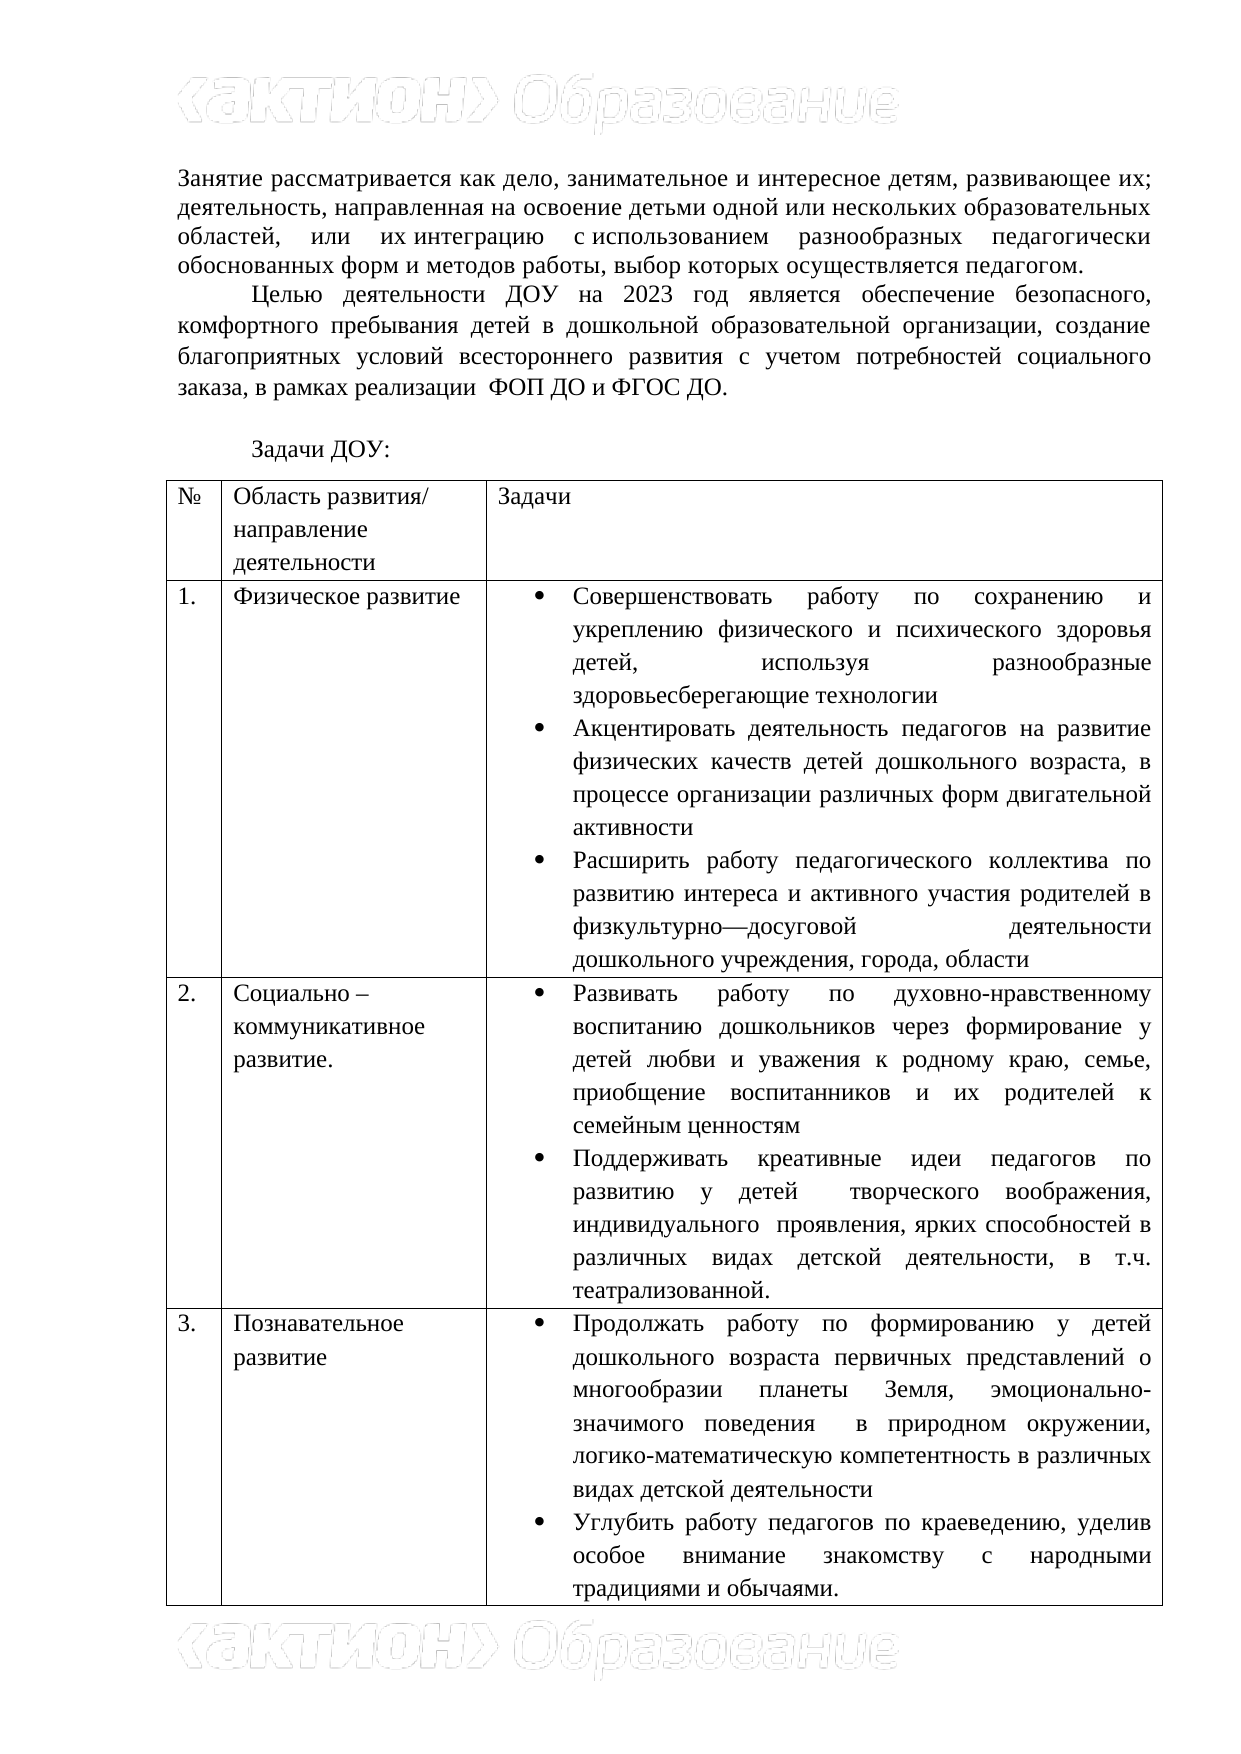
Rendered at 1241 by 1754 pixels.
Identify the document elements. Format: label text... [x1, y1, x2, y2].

table_cell Развивать работу по духовно-нравственному воспитанию дошкольников через формирование у детей любви и уважения к родному краю, семье, приобщение воспитанников и их родителей к семейным ценностям Поддерживать креативные идеи педагогов по развитию у детей творческого воображения, индивидуального проявления, ярких способностей в различных видах детской деятельности, в т.ч. театрализованной. [487, 978, 1162, 1307]
table_header Задачи [487, 481, 1162, 580]
table_cell Продолжать работу по формированию у детей дошкольного возраста первичных представлений о многообразии планеты Земля, эмоционально-значимого поведения в природном окружении, логико-математическую компетентность в различных видах детской деятельности Углубить работу педагогов по краеведению, уделив особое внимание знакомству с народными традициями и обычаями. [487, 1309, 1162, 1605]
table_cell Совершенствовать работу по сохранению и укреплению физического и психического здоровья детей, используя разнообразные здоровьесберегающие технологии Акцентировать деятельность педагогов на развитие физических качеств детей дошкольного возраста, в процессе организации различных форм двигательной активности Расширить работу педагогического коллектива по развитию интереса и активного участия родителей в физкультурно—досуговой деятельности дошкольного учреждения, города, области [487, 581, 1162, 977]
table_cell Познавательное развитие [222, 1309, 486, 1605]
table_cell 2. [167, 978, 221, 1307]
text Задачи ДОУ: [177, 434, 1152, 463]
picture [177, 73, 899, 135]
table_cell Социально – коммуникативное развитие. [222, 978, 486, 1307]
table_cell 3. [167, 1309, 221, 1605]
table_cell 1. [167, 581, 221, 977]
table_header Область развития/ направление деятельности [222, 481, 486, 580]
table_header № [167, 481, 221, 580]
picture [177, 1619, 899, 1681]
text Занятие рассматривается как дело, занимательное и интересное детям, развивающее их; деятельность, направленная на освоение детьми одной или нескольких образовательных областей, или их интеграцию с использованием разнообразных педагогически обоснованных форм и методов работы, выбор которых осуществляется педагогом. [177, 163, 1152, 279]
text Целью деятельности ДОУ на 2023 год является обеспечение безопасного, комфортного пребывания детей в дошкольной образовательной организации, создание благоприятных условий всестороннего развития с учетом потребностей социального заказа, в рамках реализации ФОП ДО и ФГОС ДО. [177, 279, 1152, 401]
table_cell Физическое развитие [222, 581, 486, 977]
